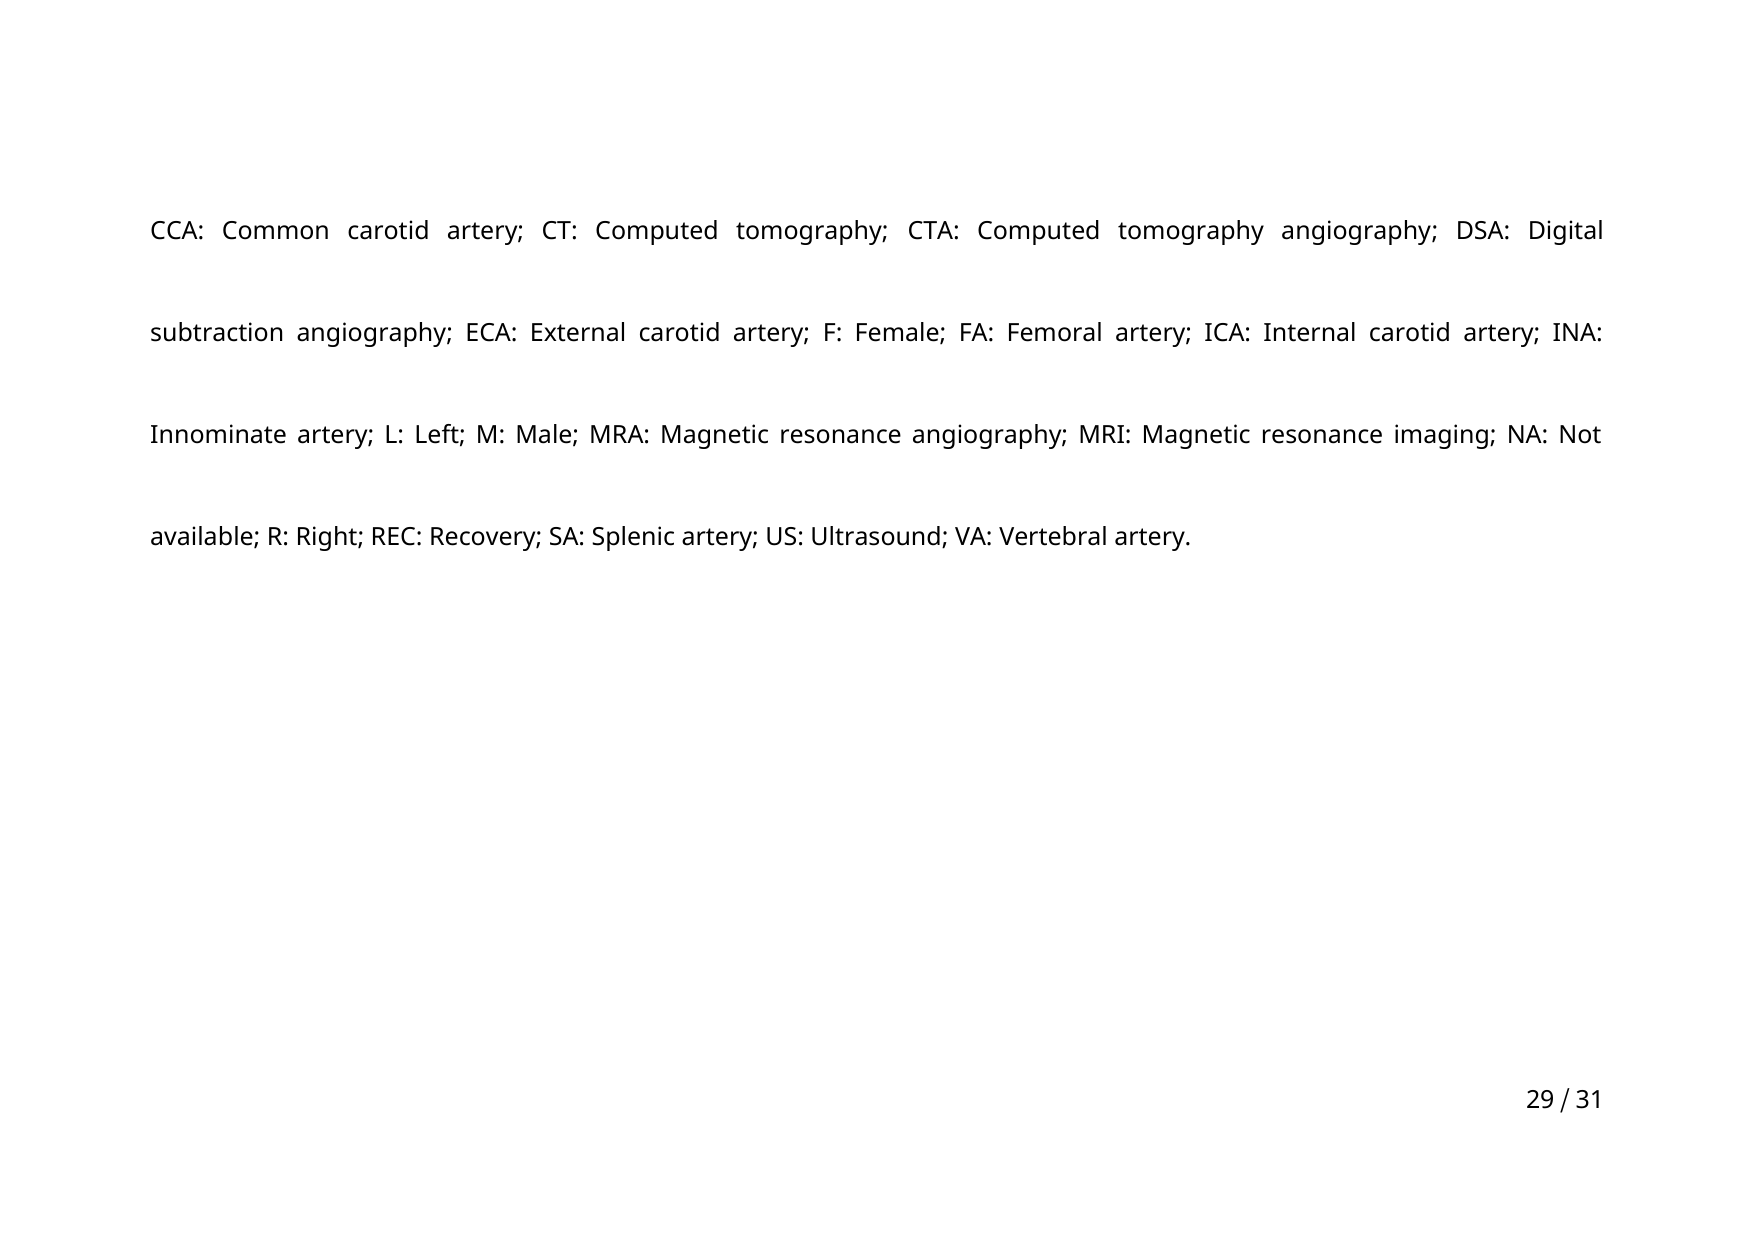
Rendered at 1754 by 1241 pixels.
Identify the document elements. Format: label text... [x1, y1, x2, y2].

text CCA: Common carotid artery; CT: Computed tomography; CTA: Computed tomography angiography; DSA: Digital subtraction angiography; ECA: External carotid artery; F: Female; FA: Femoral artery; ICA: Internal carotid artery; INA: Innominate artery; L: Left; M: Male; MRA: Magnetic resonance angiography; MRI: Magnetic resonance imaging; NA: Not available; R: Right; REC: Recovery; SA: Splenic artery; US: Ultrasound; VA: Vertebral artery. [150, 196, 1604, 569]
